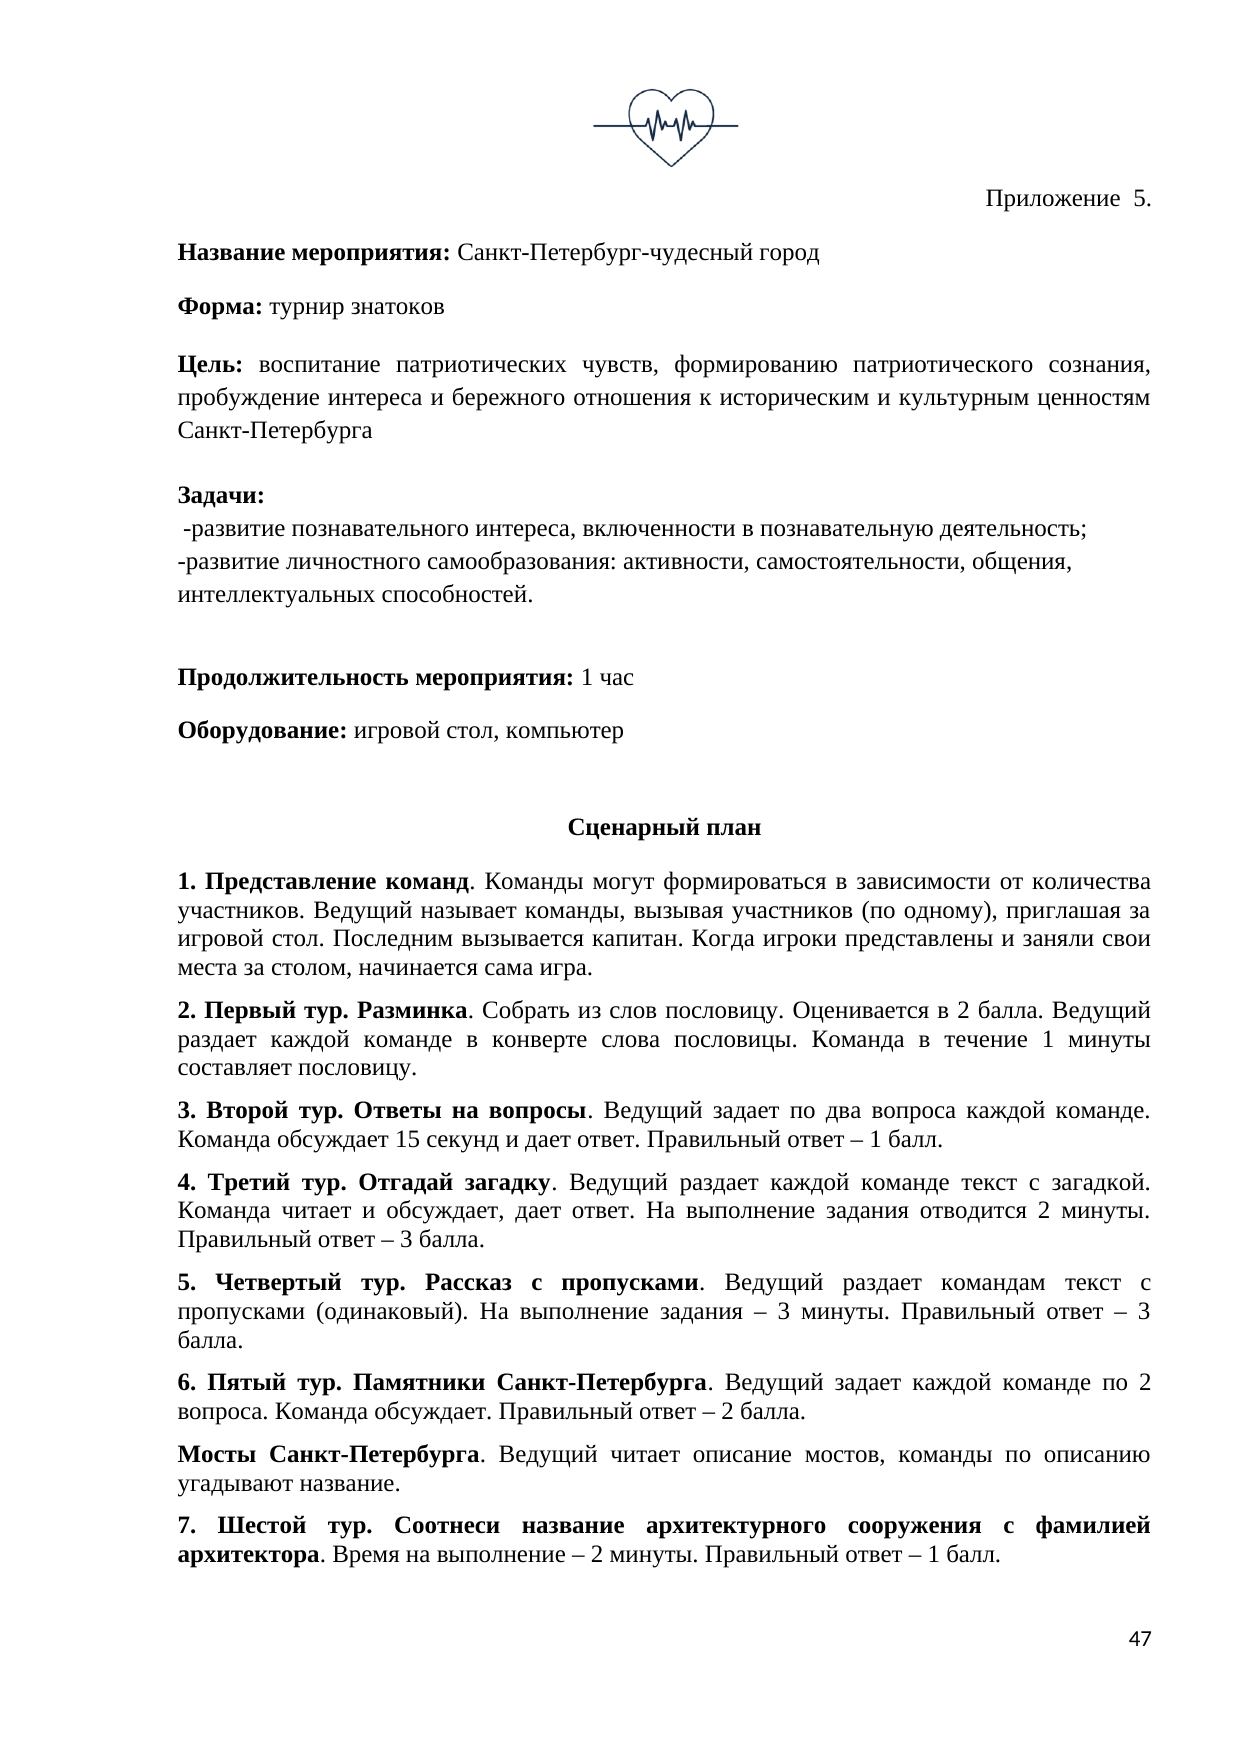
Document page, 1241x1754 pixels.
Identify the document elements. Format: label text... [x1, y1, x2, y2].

text 7. Шестой тур. Соотнеси название архитектурного сооружения с фамилией архитектора. Время на выполнение – 2 минуты. Правильный ответ – 1 балл. [177, 1511, 1152, 1568]
text 1. Представление команд. Команды могут формироваться в зависимости от количества участников. Ведущий называет команды, вызывая участников (по одному), приглашая за игровой стол. Последним вызывается капитан. Когда игроки представлены и заняли свои места за столом, начинается сама игра. [177, 866, 1152, 981]
text Название мероприятия: Санкт-Петербург-чудесный город [177, 237, 1152, 266]
picture [559, 73, 769, 184]
text Продолжительность мероприятия: 1 час [177, 662, 1152, 690]
text Приложение 5. [177, 183, 1152, 212]
text 2. Первый тур. Разминка. Собрать из слов пословицу. Оценивается в 2 балла. Ведущий раздает каждой команде в конверте слова пословицы. Команда в течение 1 минуты составляет пословицу. [177, 995, 1152, 1081]
text 5. Четвертый тур. Рассказ с пропусками. Ведущий раздает командам текст с пропусками (одинаковый). На выполнение задания – 3 минуты. Правильный ответ – 3 балла. [177, 1267, 1152, 1353]
text Задачи: [177, 476, 1152, 509]
text 4. Третий тур. Отгадай загадку. Ведущий раздает каждой команде текст с загадкой. Команда читает и обсуждает, дает ответ. На выполнение задания отводится 2 минуты. Правильный ответ – 3 балла. [177, 1167, 1152, 1253]
text Форма: турнир знатоков [177, 291, 1152, 320]
text -развитие познавательного интереса, включенности в познавательную деятельность; [177, 509, 1152, 542]
text Сценарный план [177, 812, 1152, 841]
text 3. Второй тур. Ответы на вопросы. Ведущий задает по два вопроса каждой команде. Команда обсуждает 15 секунд и дает ответ. Правильный ответ – 1 балл. [177, 1095, 1152, 1153]
text Мосты Санкт-Петербурга. Ведущий читает описание мостов, команды по описанию угадывают название. [177, 1439, 1152, 1497]
text Цель: воспитание патриотических чувств, формированию патриотического сознания, пробуждение интереса и бережного отношения к историческим и культурным ценностям Санкт-Петербурга [177, 345, 1152, 443]
text Оборудование: игровой стол, компьютер [177, 715, 1152, 744]
text 6. Пятый тур. Памятники Санкт-Петербурга. Ведущий задает каждой команде по 2 вопроса. Команда обсуждает. Правильный ответ – 2 балла. [177, 1367, 1152, 1425]
text -развитие личностного самообразования: активности, самостоятельности, общения, интеллектуальных способностей. [177, 542, 1152, 608]
